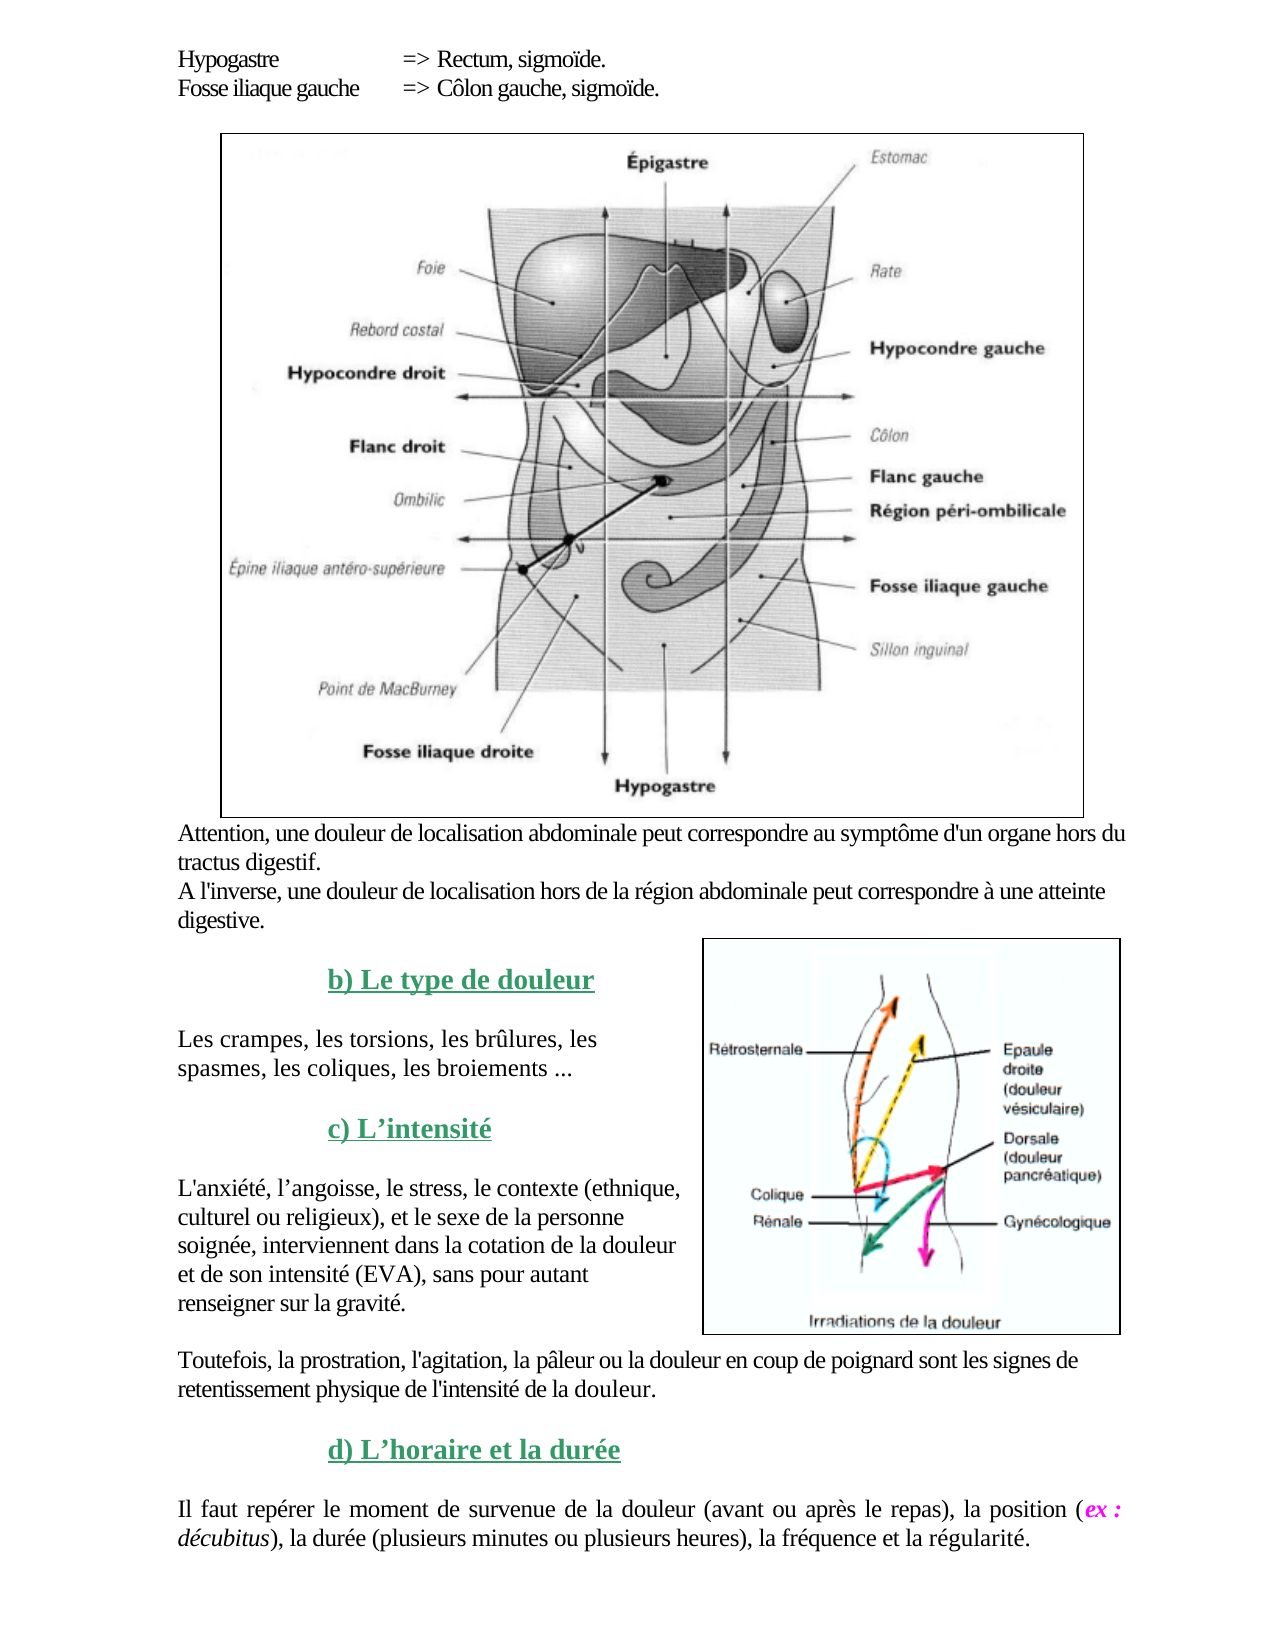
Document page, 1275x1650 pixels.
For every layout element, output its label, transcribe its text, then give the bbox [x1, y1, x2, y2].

subtitle c) L’intensité [252, 1111, 702, 1144]
text Hypogastre => Rectum, sigmoïde. [177, 44, 1127, 73]
subtitle b) Le type de douleur [252, 962, 702, 996]
picture [222, 134, 1083, 159]
text Fosse iliaque gauche => Côlon gauche, sigmoïde. [177, 73, 1127, 102]
text Toutefois, la prostration, l'agitation, la pâleur ou la douleur en coup de poignard sont les signes de retentissement physique de l'intensité de la douleur. [177, 1346, 1127, 1403]
text Attention, une douleur de localisation abdominale peut correspondre au symptôme d'un organe hors du tractus digestif. [177, 159, 1127, 876]
text Il faut repérer le moment de survenue de la douleur (avant ou après le repas), la position (ex : décubitus), la durée (plusieurs minutes ou plusieurs heures), la fréquence et la régularité. [177, 1494, 1123, 1552]
subtitle d) L’horaire et la durée [252, 1432, 1127, 1465]
text Les crampes, les torsions, les brûlures, les spasmes, les coliques, les broiements ... [177, 1024, 702, 1082]
text L'anxiété, l’angoisse, le stress, le contexte (ethnique, culturel ou religieux), et le sexe de la personne soignée, interviennent dans la cotation de la douleur et de son intensité (EVA), sans pour autant renseigner sur la gravité. [177, 1173, 702, 1317]
picture [704, 939, 1119, 1333]
text A l'inverse, une douleur de localisation hors de la région abdominale peut correspondre à une atteinte digestive. [177, 876, 1127, 933]
